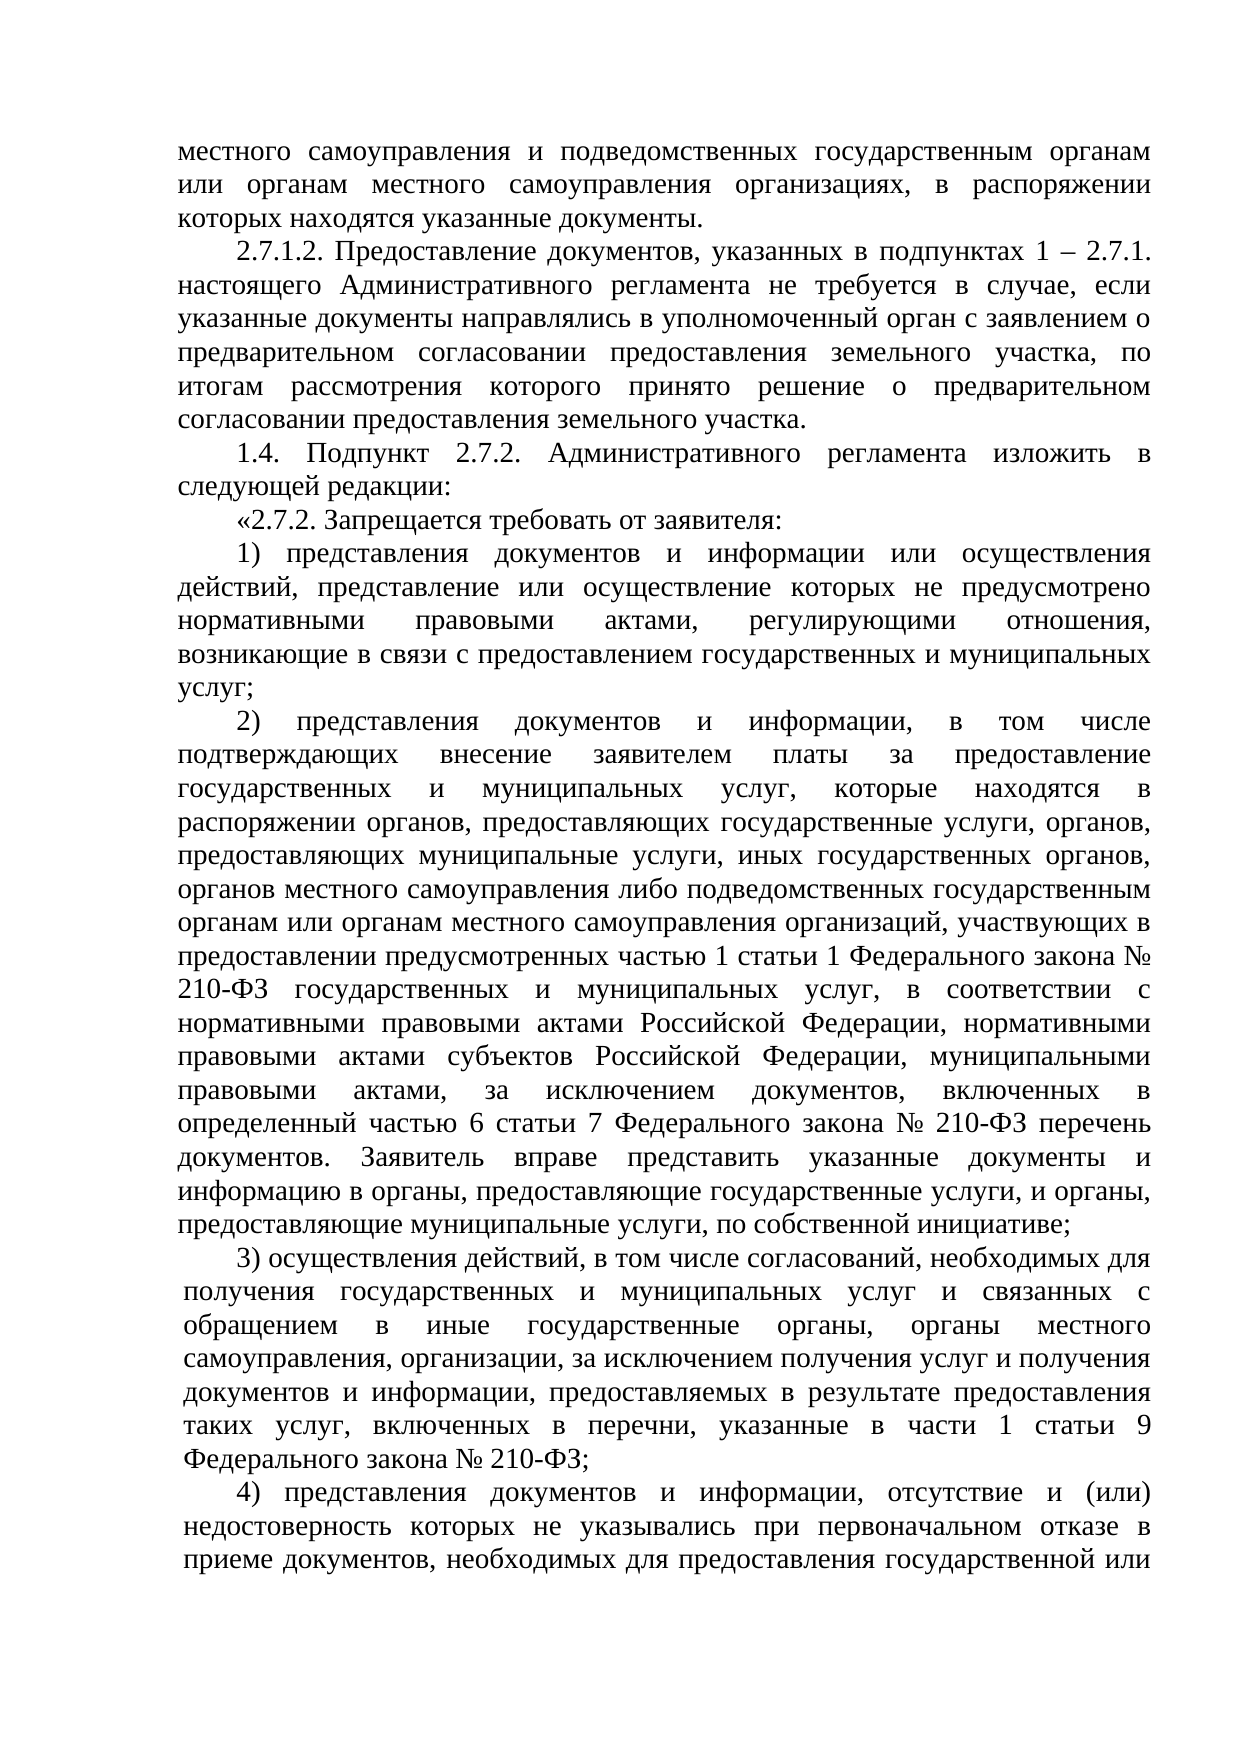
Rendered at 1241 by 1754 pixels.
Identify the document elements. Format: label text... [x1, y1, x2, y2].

text 1.4. Подпункт 2.7.2. Административного регламента изложить в следующей редакции: [177, 435, 1152, 502]
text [177, 133, 1152, 233]
text 3) осуществления действий, в том числе согласований, необходимых для получения государственных и муниципальных услуг и связанных с обращением в иные государственные органы, органы местного самоуправления, организации, за исключением получения услуг и получения документов и информации, предоставляемых в результате предоставления таких услуг, включенных в перечни, указанные в части 1 статьи 9 Федерального закона № 210-ФЗ; [183, 1240, 1152, 1474]
text 2.7.1.2. Предоставление документов, указанных в подпунктах 1 – 2.7.1. настоящего Административного регламента не требуется в случае, если указанные документы направлялись в уполномоченный орган с заявлением о предварительном согласовании предоставления земельного участка, по итогам рассмотрения которого принято решение о предварительном согласовании предоставления земельного участка. [177, 233, 1152, 435]
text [183, 1474, 1152, 1575]
text 2) представления документов и информации, в том числе подтверждающих внесение заявителем платы за предоставление государственных и муниципальных услуг, которые находятся в распоряжении органов, предоставляющих государственные услуги, органов, предоставляющих муниципальные услуги, иных государственных органов, органов местного самоуправления либо подведомственных государственным органам или органам местного самоуправления организаций, участвующих в предоставлении предусмотренных частью 1 статьи 1 Федерального закона № 210-ФЗ государственных и муниципальных услуг, в соответствии с нормативными правовыми актами Российской Федерации, нормативными правовыми актами субъектов Российской Федерации, муниципальными правовыми актами, за исключением документов, включенных в определенный частью 6 статьи 7 Федерального закона № 210-ФЗ перечень документов. Заявитель вправе представить указанные документы и информацию в органы, предоставляющие государственные услуги, и органы, предоставляющие муниципальные услуги, по собственной инициативе; [177, 703, 1152, 1240]
text 1) представления документов и информации или осуществления действий, представление или осуществление которых не предусмотрено нормативными правовыми актами, регулирующими отношения, возникающие в связи с предоставлением государственных и муниципальных услуг; [177, 535, 1152, 703]
text «2.7.2. Запрещается требовать от заявителя: [177, 502, 1152, 535]
